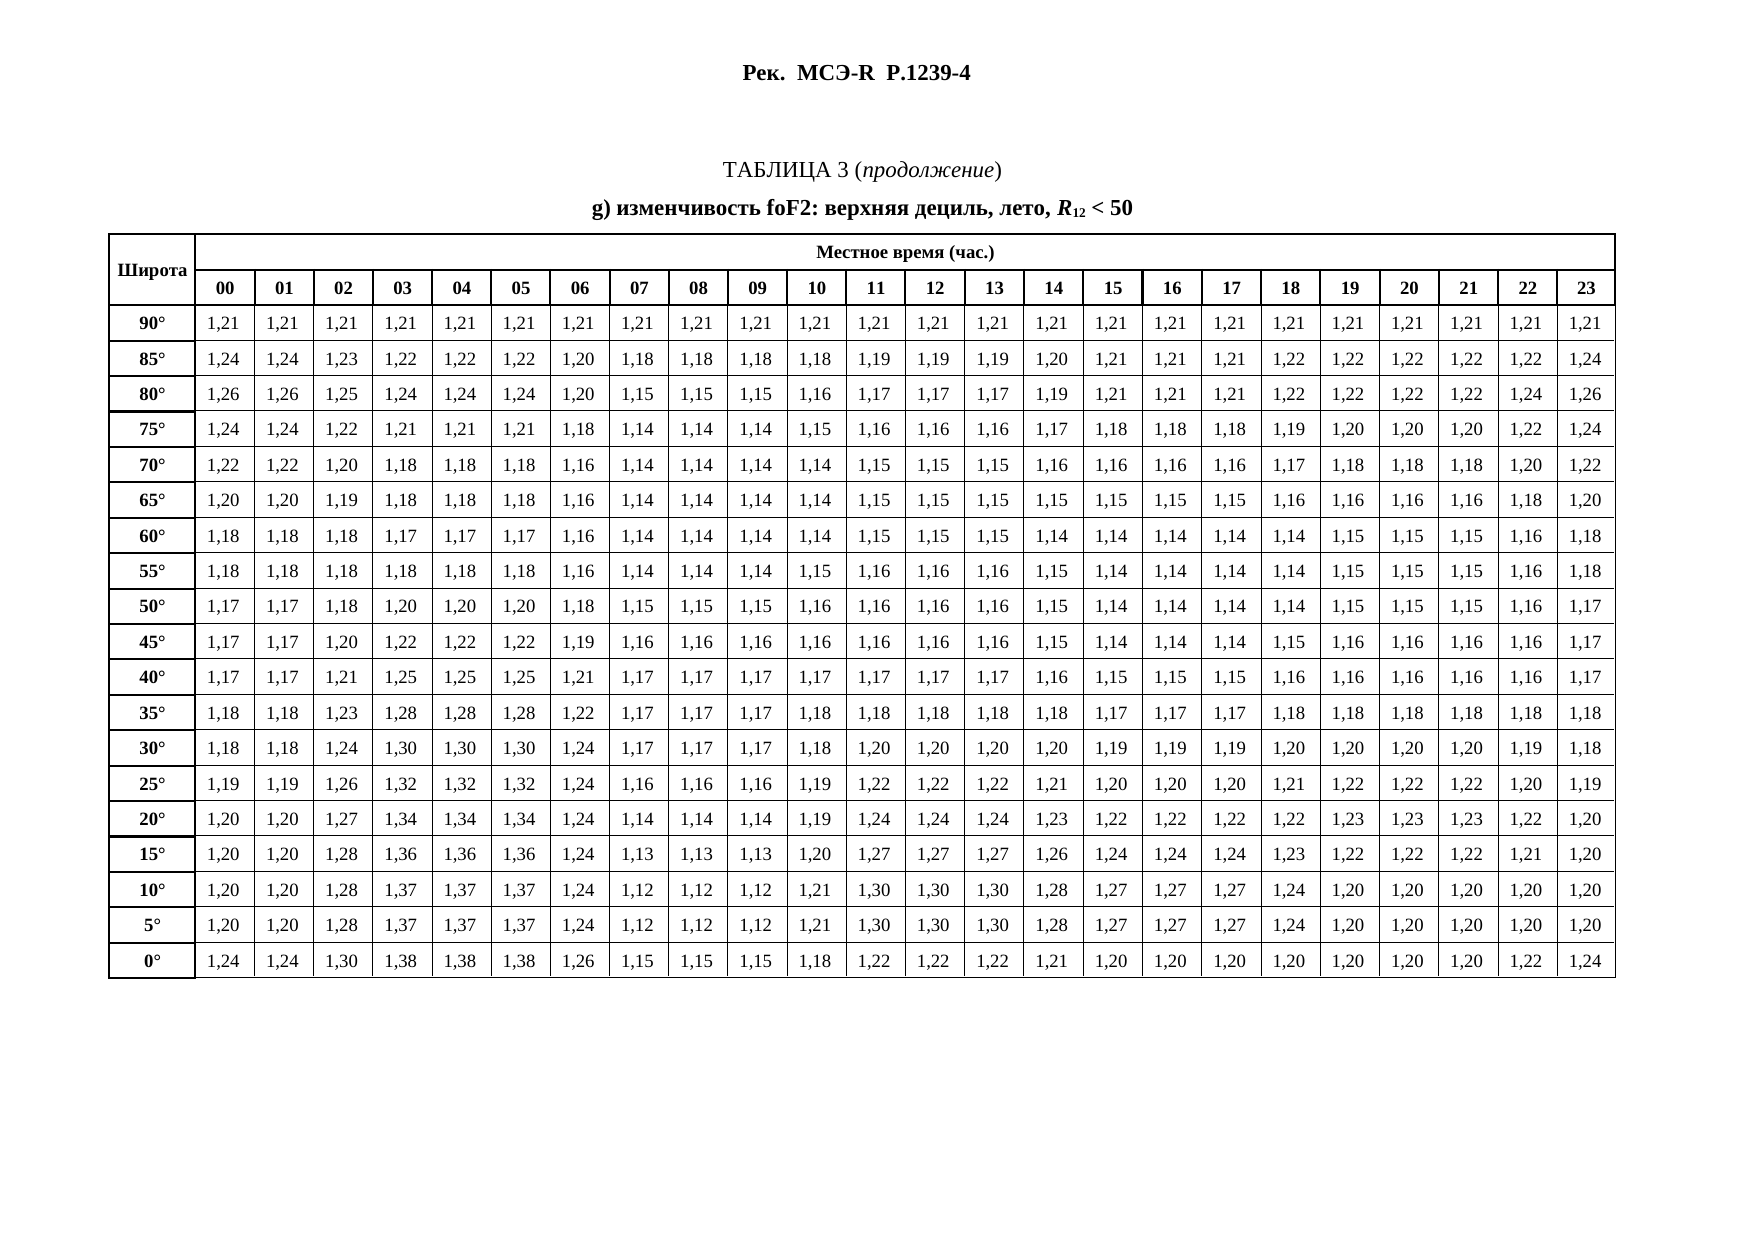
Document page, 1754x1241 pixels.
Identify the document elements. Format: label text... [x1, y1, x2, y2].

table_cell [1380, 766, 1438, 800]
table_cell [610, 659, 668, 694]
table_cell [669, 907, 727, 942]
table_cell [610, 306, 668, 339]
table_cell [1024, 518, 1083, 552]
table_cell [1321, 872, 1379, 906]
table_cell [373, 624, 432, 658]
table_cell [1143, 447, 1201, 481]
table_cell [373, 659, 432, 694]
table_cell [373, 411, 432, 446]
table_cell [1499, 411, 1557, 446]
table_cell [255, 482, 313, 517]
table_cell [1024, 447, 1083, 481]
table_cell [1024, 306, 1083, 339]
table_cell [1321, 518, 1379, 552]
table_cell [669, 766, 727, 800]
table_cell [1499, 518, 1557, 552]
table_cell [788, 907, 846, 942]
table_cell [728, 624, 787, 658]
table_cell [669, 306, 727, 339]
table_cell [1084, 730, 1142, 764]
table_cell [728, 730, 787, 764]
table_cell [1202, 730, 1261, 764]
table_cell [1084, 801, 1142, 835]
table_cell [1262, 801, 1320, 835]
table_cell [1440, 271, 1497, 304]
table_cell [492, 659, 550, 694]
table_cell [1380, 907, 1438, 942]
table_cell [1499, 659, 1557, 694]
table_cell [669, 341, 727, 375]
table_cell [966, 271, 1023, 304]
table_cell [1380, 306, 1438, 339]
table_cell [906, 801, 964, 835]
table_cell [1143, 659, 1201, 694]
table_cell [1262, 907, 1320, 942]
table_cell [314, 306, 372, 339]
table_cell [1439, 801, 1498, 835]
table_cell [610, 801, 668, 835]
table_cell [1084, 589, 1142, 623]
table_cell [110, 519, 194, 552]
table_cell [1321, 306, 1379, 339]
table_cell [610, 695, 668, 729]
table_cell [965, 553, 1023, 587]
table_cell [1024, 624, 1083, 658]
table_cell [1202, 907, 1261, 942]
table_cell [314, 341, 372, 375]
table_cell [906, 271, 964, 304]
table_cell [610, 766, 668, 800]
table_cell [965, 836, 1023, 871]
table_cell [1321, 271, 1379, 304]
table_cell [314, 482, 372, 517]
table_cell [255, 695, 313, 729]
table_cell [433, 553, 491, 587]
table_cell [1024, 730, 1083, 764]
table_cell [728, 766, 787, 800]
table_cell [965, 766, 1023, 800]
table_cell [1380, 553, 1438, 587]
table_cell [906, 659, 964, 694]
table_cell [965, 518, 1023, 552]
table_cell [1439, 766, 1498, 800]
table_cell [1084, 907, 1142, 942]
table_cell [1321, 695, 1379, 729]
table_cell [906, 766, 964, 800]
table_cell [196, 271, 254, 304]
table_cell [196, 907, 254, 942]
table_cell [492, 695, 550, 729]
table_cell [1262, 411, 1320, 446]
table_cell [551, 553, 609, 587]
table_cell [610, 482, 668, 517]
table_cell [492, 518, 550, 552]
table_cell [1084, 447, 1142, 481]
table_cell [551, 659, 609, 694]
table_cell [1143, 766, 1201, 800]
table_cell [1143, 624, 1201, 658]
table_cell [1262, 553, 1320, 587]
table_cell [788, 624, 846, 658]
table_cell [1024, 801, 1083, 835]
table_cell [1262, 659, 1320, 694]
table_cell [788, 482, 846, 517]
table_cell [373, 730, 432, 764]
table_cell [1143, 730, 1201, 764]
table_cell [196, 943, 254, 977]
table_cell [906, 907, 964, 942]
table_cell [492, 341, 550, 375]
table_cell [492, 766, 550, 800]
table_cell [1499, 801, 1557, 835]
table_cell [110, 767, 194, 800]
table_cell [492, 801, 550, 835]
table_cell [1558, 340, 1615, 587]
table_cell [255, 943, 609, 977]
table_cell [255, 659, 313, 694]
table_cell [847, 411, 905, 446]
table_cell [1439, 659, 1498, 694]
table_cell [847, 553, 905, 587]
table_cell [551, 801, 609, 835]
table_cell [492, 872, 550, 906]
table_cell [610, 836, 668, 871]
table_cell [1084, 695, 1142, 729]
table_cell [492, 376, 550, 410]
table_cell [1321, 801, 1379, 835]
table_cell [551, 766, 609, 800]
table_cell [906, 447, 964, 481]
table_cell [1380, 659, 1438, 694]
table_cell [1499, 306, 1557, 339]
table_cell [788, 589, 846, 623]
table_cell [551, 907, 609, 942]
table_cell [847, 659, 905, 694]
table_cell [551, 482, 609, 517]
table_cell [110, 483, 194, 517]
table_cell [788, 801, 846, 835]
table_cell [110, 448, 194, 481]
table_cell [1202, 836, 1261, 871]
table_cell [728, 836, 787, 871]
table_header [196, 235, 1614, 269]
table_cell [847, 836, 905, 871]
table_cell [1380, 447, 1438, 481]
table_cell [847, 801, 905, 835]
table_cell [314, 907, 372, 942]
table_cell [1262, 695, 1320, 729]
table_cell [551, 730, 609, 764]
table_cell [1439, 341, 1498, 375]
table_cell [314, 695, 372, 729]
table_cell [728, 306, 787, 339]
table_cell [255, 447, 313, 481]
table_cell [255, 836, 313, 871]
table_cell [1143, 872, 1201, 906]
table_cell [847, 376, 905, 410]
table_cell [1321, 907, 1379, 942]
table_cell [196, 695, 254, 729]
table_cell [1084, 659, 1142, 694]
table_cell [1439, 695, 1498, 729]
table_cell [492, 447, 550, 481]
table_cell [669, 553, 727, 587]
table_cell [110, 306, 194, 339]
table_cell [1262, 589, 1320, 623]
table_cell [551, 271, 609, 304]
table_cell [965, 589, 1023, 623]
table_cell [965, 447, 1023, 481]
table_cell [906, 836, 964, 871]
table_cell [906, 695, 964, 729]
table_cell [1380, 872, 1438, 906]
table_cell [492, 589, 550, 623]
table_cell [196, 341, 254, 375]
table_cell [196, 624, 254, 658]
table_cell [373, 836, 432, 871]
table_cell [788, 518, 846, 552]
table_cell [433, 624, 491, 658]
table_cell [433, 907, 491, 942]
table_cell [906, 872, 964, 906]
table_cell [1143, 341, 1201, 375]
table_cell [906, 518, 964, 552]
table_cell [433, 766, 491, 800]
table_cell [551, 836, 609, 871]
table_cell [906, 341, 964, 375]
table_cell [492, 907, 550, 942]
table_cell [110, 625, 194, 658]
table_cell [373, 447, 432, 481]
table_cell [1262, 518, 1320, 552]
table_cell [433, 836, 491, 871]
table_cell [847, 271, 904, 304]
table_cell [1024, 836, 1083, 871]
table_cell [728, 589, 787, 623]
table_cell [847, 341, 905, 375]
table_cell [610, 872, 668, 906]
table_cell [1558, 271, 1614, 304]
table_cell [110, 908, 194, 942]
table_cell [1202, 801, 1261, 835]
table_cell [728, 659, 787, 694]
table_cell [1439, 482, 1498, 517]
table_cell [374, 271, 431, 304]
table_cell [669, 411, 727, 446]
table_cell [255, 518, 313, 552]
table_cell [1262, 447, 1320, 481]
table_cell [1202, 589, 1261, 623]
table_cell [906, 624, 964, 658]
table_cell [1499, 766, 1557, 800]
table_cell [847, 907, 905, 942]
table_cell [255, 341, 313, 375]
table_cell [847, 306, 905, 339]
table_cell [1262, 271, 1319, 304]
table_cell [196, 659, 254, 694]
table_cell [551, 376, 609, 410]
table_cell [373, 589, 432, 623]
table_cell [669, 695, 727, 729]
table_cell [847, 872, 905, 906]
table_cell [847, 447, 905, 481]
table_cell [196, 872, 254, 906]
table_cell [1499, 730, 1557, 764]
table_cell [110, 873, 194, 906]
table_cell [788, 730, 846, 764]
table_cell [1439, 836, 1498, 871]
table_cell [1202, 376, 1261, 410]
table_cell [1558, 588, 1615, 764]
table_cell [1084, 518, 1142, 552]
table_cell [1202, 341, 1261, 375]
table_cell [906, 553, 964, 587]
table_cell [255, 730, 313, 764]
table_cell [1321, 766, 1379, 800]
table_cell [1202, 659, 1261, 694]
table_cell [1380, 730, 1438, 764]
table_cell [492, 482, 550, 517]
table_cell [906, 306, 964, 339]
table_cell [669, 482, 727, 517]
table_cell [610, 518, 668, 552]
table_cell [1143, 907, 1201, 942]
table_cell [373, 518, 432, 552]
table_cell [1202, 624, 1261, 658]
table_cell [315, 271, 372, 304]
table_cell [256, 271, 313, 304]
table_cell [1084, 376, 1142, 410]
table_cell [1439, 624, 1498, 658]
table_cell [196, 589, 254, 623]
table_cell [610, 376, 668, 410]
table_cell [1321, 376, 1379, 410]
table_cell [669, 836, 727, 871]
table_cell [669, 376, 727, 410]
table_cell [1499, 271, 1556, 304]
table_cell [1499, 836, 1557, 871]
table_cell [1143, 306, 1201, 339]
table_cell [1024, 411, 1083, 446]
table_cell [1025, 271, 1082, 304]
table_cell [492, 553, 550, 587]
text ТАБЛИЦА 3 (продолжение) [118, 156, 1606, 182]
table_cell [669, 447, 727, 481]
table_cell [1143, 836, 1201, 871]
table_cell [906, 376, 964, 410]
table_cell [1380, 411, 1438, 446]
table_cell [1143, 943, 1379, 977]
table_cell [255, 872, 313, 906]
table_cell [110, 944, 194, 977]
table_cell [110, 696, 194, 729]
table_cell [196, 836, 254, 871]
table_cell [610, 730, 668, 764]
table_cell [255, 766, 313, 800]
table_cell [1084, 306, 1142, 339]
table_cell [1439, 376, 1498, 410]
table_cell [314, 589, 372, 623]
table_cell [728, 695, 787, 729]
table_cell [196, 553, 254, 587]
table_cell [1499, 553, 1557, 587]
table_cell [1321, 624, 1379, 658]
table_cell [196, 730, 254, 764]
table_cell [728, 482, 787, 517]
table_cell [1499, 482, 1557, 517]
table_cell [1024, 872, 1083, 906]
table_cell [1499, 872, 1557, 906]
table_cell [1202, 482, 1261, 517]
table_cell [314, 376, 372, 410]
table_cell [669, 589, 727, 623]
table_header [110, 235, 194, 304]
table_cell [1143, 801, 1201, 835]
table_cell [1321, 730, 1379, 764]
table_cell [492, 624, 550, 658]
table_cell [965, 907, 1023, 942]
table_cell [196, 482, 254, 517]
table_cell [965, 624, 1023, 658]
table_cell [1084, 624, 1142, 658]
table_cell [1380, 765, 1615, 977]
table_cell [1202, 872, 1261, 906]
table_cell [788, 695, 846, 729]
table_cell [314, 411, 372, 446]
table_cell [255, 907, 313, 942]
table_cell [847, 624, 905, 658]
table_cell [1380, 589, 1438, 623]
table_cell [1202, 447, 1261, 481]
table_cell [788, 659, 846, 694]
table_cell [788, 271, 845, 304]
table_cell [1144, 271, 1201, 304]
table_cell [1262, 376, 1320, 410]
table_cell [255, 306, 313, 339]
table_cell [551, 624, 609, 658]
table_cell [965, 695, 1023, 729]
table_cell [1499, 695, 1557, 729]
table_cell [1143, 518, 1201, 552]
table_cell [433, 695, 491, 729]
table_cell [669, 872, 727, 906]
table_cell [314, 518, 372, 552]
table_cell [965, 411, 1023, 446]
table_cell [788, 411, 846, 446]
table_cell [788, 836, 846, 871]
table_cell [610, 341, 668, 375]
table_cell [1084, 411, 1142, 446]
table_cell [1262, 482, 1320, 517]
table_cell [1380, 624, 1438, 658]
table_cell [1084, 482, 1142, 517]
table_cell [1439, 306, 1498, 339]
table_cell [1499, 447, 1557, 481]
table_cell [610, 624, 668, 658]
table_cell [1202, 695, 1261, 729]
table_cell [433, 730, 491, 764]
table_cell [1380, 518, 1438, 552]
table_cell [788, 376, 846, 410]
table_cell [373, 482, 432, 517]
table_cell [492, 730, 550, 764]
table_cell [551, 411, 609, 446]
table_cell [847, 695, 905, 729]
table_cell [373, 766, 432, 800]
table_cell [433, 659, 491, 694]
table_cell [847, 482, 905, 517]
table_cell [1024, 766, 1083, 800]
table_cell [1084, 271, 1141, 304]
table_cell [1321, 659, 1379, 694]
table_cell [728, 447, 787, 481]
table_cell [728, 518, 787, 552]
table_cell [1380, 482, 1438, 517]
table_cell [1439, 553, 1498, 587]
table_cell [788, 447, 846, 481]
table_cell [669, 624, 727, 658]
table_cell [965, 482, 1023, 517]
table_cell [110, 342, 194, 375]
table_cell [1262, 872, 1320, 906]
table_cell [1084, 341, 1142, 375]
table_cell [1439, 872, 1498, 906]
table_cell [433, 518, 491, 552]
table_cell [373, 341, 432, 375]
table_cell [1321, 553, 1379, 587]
title g) изменчивость foF2: верхняя дециль, лето, R12 < 50 [118, 194, 1606, 221]
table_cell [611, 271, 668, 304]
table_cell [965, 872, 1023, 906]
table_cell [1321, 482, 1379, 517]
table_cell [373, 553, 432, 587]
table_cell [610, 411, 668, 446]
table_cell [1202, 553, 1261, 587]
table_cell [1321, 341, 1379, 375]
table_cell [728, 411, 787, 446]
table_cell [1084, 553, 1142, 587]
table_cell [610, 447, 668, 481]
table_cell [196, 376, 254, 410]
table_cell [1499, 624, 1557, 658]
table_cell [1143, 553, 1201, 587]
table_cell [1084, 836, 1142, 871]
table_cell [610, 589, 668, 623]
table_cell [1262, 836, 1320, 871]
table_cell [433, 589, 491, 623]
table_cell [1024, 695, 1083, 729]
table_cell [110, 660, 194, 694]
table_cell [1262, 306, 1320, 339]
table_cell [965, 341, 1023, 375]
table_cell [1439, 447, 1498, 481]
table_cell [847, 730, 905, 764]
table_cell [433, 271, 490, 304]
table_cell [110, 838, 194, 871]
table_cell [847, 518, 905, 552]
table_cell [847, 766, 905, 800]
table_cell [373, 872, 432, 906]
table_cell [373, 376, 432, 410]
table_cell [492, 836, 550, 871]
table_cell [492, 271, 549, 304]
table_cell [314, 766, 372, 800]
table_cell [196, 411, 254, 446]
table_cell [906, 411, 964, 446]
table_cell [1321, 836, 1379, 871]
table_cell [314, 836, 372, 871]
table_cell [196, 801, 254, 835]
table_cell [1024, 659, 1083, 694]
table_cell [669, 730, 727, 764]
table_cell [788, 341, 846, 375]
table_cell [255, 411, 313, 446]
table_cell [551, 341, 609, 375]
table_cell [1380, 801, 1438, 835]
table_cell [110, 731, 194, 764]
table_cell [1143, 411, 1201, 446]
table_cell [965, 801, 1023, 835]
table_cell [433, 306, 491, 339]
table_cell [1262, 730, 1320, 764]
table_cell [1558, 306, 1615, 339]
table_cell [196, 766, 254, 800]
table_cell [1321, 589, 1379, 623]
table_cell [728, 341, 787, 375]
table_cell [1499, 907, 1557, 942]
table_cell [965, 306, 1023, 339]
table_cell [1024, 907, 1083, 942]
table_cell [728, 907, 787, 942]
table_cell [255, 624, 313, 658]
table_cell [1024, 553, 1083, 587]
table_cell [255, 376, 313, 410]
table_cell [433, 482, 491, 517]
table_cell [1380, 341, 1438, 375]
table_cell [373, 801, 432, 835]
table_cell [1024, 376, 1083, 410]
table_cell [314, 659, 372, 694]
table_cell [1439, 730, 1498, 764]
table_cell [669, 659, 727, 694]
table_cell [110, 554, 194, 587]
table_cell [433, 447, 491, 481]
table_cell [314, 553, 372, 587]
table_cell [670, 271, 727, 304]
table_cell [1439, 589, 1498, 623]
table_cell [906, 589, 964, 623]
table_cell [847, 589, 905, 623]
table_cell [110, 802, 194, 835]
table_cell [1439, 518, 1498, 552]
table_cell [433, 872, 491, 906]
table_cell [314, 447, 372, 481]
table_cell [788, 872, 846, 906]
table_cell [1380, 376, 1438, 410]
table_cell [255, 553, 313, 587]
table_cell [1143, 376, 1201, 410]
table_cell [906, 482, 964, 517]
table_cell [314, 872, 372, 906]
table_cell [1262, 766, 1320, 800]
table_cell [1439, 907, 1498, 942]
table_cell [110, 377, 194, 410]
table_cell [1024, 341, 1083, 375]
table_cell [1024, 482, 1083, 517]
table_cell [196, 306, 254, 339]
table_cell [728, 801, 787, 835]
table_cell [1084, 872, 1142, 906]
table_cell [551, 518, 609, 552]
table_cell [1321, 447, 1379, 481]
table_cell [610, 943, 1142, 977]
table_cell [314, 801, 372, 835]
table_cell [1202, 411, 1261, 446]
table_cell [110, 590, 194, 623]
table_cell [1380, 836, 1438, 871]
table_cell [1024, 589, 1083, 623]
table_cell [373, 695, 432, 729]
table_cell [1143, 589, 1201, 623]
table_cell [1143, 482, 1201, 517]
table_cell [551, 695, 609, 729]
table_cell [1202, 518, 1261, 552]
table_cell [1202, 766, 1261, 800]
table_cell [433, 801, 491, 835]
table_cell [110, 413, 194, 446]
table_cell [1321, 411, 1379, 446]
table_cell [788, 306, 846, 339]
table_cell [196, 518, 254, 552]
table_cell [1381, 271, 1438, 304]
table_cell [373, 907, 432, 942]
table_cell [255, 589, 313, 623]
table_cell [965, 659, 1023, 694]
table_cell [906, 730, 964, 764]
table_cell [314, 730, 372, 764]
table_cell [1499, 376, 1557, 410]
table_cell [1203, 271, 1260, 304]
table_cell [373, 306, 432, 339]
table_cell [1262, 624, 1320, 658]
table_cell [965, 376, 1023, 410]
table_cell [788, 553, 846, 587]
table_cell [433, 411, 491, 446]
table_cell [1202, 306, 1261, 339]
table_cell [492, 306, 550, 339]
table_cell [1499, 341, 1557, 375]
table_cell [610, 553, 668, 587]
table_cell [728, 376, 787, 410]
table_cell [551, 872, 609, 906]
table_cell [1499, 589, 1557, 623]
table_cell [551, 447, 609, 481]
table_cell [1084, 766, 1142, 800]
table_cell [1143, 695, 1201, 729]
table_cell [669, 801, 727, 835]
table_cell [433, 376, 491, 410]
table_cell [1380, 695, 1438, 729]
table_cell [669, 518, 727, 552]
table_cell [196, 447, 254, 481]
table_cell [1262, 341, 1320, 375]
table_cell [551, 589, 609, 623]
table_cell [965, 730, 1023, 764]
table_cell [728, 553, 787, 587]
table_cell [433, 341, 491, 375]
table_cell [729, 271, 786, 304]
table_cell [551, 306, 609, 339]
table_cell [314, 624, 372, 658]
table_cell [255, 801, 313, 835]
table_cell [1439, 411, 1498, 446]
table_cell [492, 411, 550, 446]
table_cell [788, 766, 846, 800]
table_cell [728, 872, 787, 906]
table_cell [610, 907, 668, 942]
